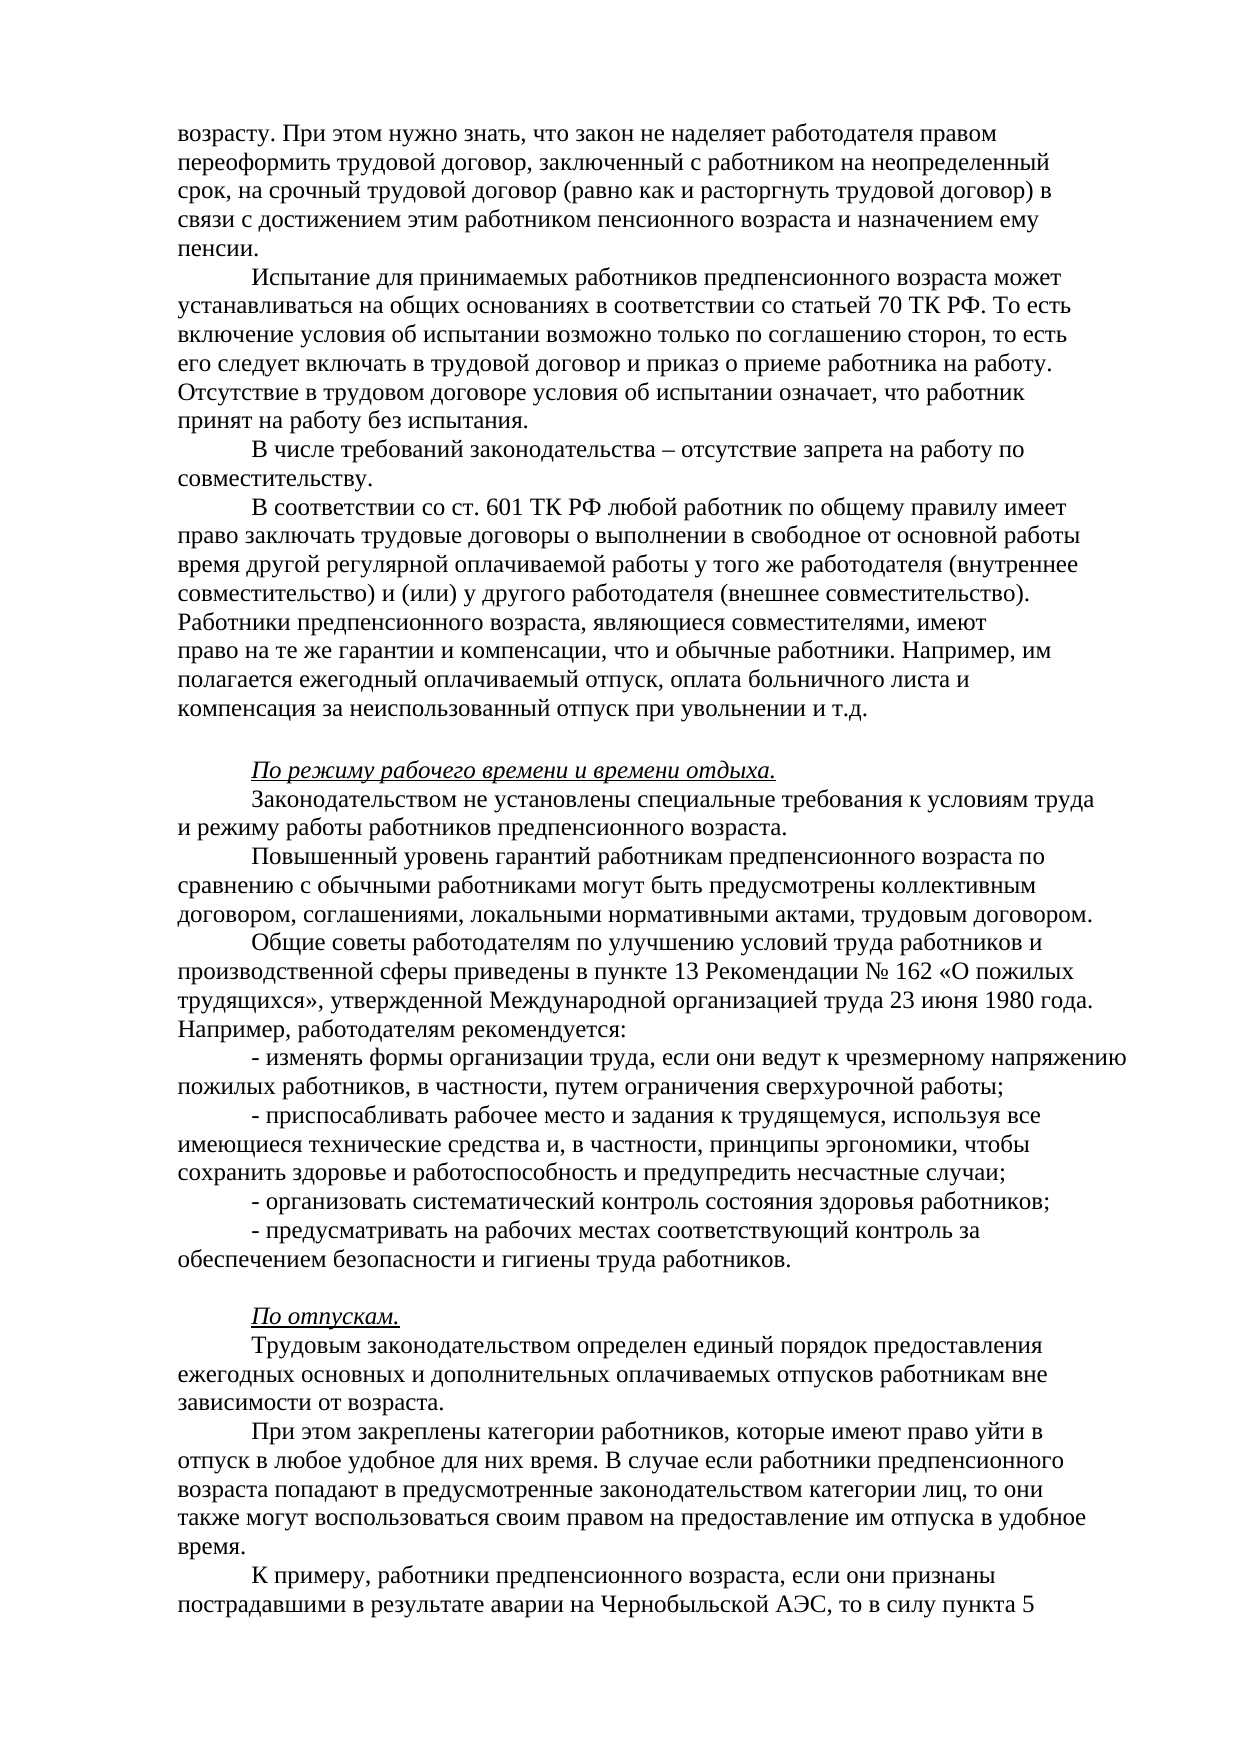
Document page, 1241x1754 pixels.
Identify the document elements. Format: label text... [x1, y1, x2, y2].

text Законодательством не установлены специальные требования к условиям труда [177, 784, 1152, 812]
text возраста попадают в предусмотренные законодательством категории лиц, то они [177, 1474, 1152, 1502]
text пенсии. [177, 233, 1152, 262]
text Повышенный уровень гарантий работникам предпенсионного возраста по [177, 841, 1152, 870]
text возрасту. При этом нужно знать, что закон не наделяет работодателя правом [177, 118, 1152, 147]
text право на те же гарантии и компенсации, что и обычные работники. Например, им [177, 636, 1152, 664]
text также могут воспользоваться своим правом на предоставление им отпуска в удобное [177, 1502, 1152, 1531]
text время другой регулярной оплачиваемой работы у того же работодателя (внутреннее [177, 549, 1152, 578]
text Отсутствие в трудовом договоре условия об испытании означает, что работник [177, 377, 1152, 406]
text - организовать систематический контроль состояния здоровья работников; [177, 1186, 1152, 1215]
text сохранить здоровье и работоспособность и предупредить несчастные случаи; [177, 1157, 1152, 1186]
text имеющиеся технические средства и, в частности, принципы эргономики, чтобы [177, 1129, 1152, 1157]
text В числе требований законодательства – отсутствие запрета на работу по [177, 434, 1152, 463]
text совместительству. [177, 463, 1152, 492]
text время. [177, 1531, 1152, 1560]
text его следует включать в трудовой договор и приказ о приеме работника на работу. [177, 348, 1152, 377]
text полагается ежегодный оплачиваемый отпуск, оплата больничного листа и [177, 664, 1152, 693]
text При этом закреплены категории работников, которые имеют право уйти в [177, 1416, 1152, 1445]
text - приспосабливать рабочее место и задания к трудящемуся, используя все [177, 1100, 1152, 1129]
text В соответствии со ст. 601 ТК РФ любой работник по общему правилу имеет [177, 492, 1152, 521]
text Работники предпенсионного возраста, являющиеся совместителями, имеют [177, 607, 1152, 636]
text - изменять формы организации труда, если они ведут к чрезмерному напряжению [177, 1042, 1152, 1071]
text договором, соглашениями, локальными нормативными актами, трудовым договором. [177, 899, 1152, 927]
text Например, работодателям рекомендуется: [177, 1014, 1152, 1042]
text связи с достижением этим работником пенсионного возраста и назначением ему [177, 204, 1152, 233]
text пострадавшими в результате аварии на Чернобыльской АЭС, то в силу пункта 5 [177, 1589, 1152, 1617]
text право заключать трудовые договоры о выполнении в свободное от основной работы [177, 521, 1152, 549]
text отпуск в любое удобное для них время. В случае если работники предпенсионного [177, 1445, 1152, 1474]
text компенсация за неиспользованный отпуск при увольнении и т.д. [177, 693, 1152, 722]
text Общие советы работодателям по улучшению условий труда работников и [177, 927, 1152, 956]
text сравнению с обычными работниками могут быть предусмотрены коллективным [177, 870, 1152, 899]
text и режиму работы работников предпенсионного возраста. [177, 812, 1152, 841]
text Трудовым законодательством определен единый порядок предоставления [177, 1330, 1152, 1359]
text производственной сферы приведены в пункте 13 Рекомендации № 162 «О пожилых [177, 956, 1152, 985]
text переоформить трудовой договор, заключенный с работником на неопределенный [177, 147, 1152, 176]
text трудящихся», утвержденной Международной организацией труда 23 июня 1980 года. [177, 985, 1152, 1014]
text пожилых работников, в частности, путем ограничения сверхурочной работы; [177, 1071, 1152, 1100]
text зависимости от возраста. [177, 1387, 1152, 1416]
text совместительство) и (или) у другого работодателя (внешнее совместительство). [177, 578, 1152, 607]
text включение условия об испытании возможно только по соглашению сторон, то есть [177, 319, 1152, 348]
text срок, на срочный трудовой договор (равно как и расторгнуть трудовой договор) в [177, 176, 1152, 204]
text - предусматривать на рабочих местах соответствующий контроль за [177, 1215, 1152, 1244]
text принят на работу без испытания. [177, 406, 1152, 434]
text Испытание для принимаемых работников предпенсионного возраста может [177, 262, 1152, 291]
text К примеру, работники предпенсионного возраста, если они признаны [177, 1560, 1152, 1589]
text По отпускам. [177, 1301, 1152, 1330]
text обеспечением безопасности и гигиены труда работников. [177, 1244, 1152, 1272]
text По режиму рабочего времени и времени отдыха. [177, 755, 1152, 784]
text устанавливаться на общих основаниях в соответствии со статьей 70 ТК РФ. То есть [177, 291, 1152, 319]
text ежегодных основных и дополнительных оплачиваемых отпусков работникам вне [177, 1359, 1152, 1387]
